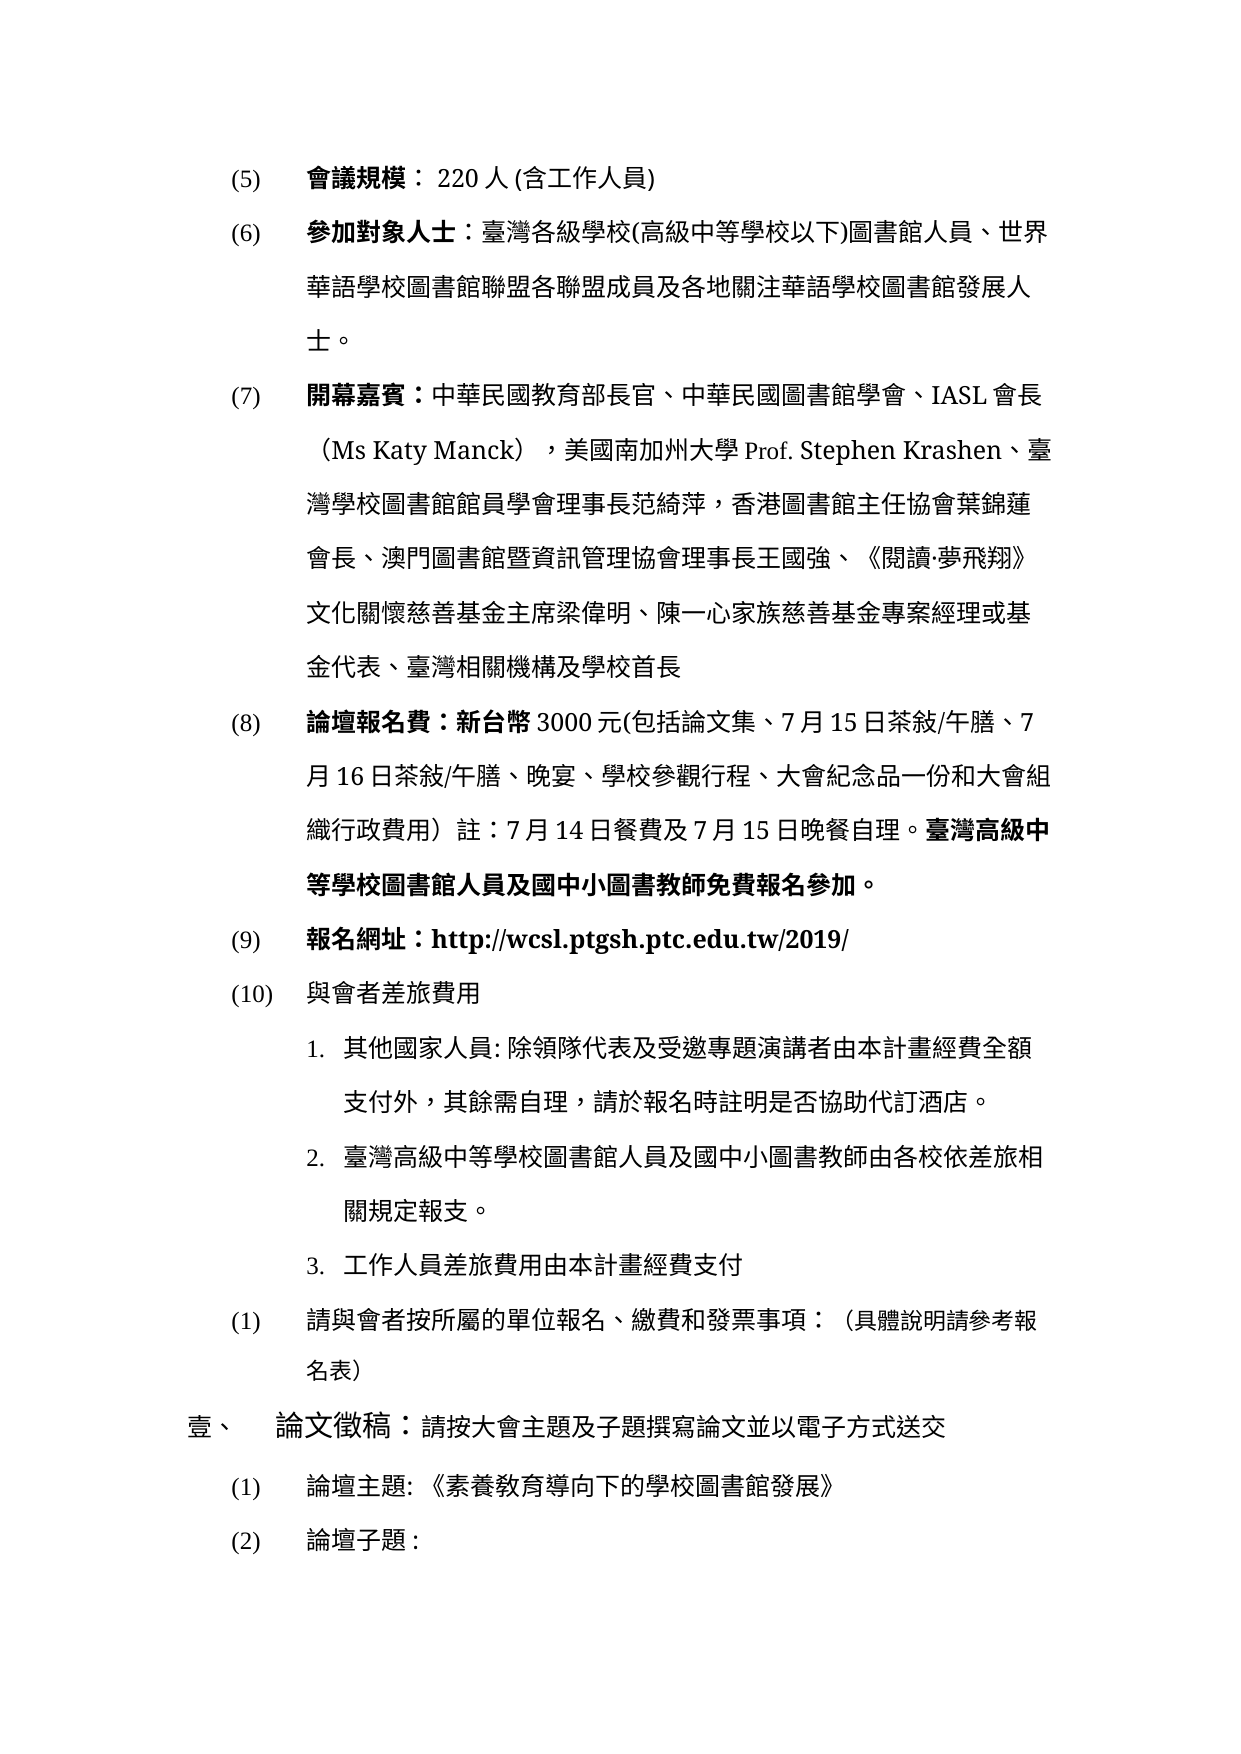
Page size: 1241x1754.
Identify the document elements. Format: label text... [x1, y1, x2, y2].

list 論壇報名費：新台幣3000元(包括論文集、7月15日茶敍/午膳、7月16日茶敍/午膳、晚宴、學校參觀行程、大會紀念品一份和大會組織行政費用）註：7月14日餐費及7月15日晚餐自理。臺灣高級中等學校圖書館人員及國中小圖書教師免費報名參加。 [231, 702, 1053, 901]
list 開幕嘉賓：中華民國教育部長官、中華民國圖書館學會、IASL會長（Ms Katy Manck），美國南加州大學Prof. Stephen Krashen、臺灣學校圖書館館員學會理事長范綺萍，香港圖書館主任協會葉錦蓮會長、澳門圖書館暨資訊管理協會理事長王國強、《閱讀·夢飛翔》文化關懷慈善基金主席梁偉明、陳一心家族慈善基金專案經理或基金代表、臺灣相關機構及學校首長 [231, 376, 1053, 684]
list 臺灣高級中等學校圖書館人員及國中小圖書教師由各校依差旅相關規定報支。 [306, 1137, 1053, 1228]
list 論壇子題 : [231, 1521, 1053, 1557]
list 論文徵稿：請按大會主題及子題撰寫論文並以電子方式送交 [187, 1403, 1053, 1445]
list 其他國家人員: 除領隊代表及受邀專題演講者由本計畫經費全額支付外，其餘需自理，請於報名時註明是否協助代訂酒店。 [306, 1028, 1053, 1119]
list 工作人員差旅費用由本計畫經費支付 [306, 1246, 1053, 1282]
list 與會者差旅費用 [231, 974, 1053, 1010]
list 參加對象人士：臺灣各級學校(高級中等學校以下)圖書館人員、世界華語學校圖書館聯盟各聯盟成員及各地關注華語學校圖書館發展人士。 [231, 213, 1053, 358]
list 請與會者按所屬的單位報名、繳費和發票事項：（具體說明請參考報名表） [231, 1300, 1053, 1386]
list 會議規模： 220人 (含工作人員) [231, 158, 1053, 194]
list 報名網址：http://wcsl.ptgsh.ptc.edu.tw/2019/ [231, 919, 1053, 956]
list 論壇主題: 《素養敎育導向下的學校圖書館發展》 [231, 1466, 1053, 1502]
